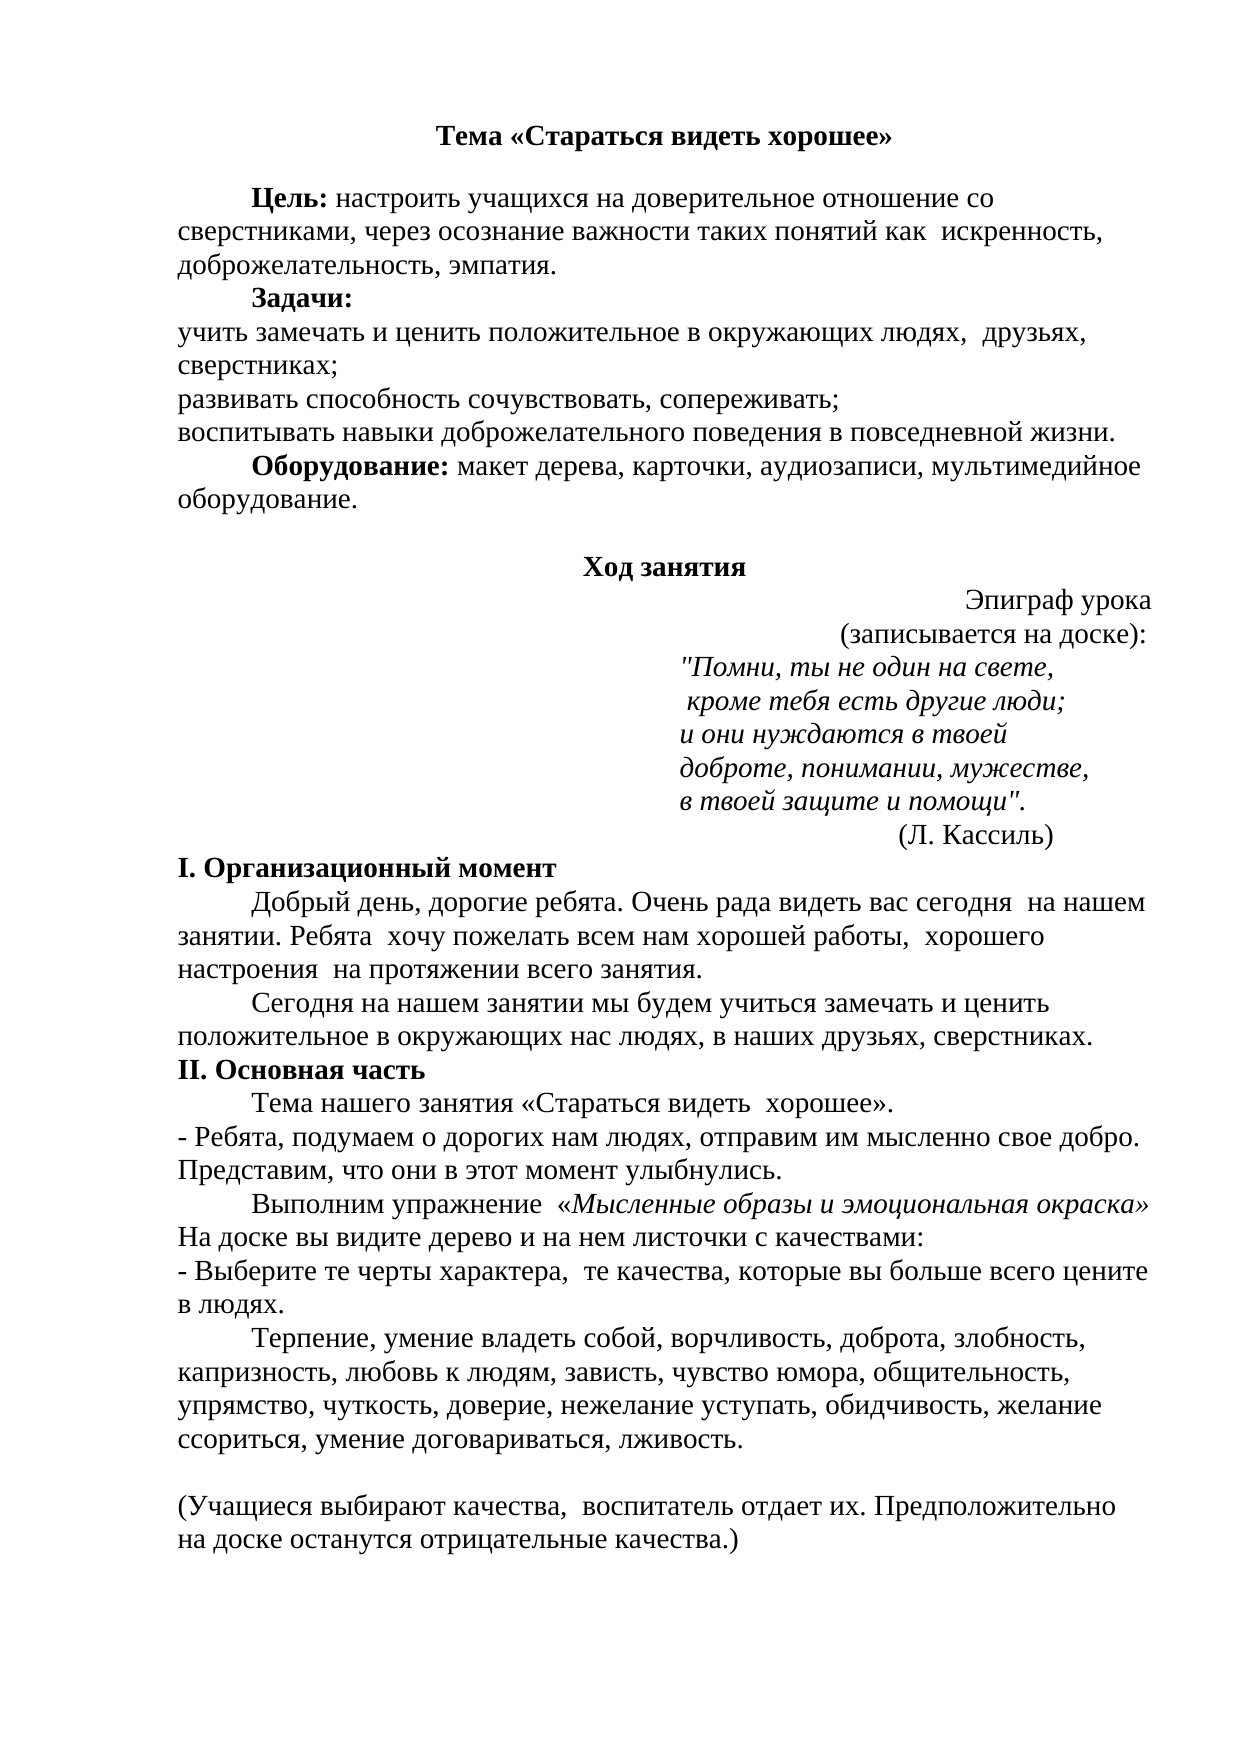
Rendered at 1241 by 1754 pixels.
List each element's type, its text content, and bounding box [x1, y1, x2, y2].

text Добрый день, дорогие ребята. Очень рада видеть вас сегодня на нашем занятии. Ребята хочу пожелать всем нам хорошей работы, хорошего настроения на протяжении всего занятия. [177, 884, 1152, 985]
text и они нуждаются в твоей [679, 716, 1152, 750]
text (Л. Кассиль) [679, 817, 1152, 851]
text в твоей защите и помощи". [679, 783, 1152, 817]
text - Ребята, подумаем о дорогих нам людях, отправим им мысленно свое добро. Представим, что они в этот момент улыбнулись. [177, 1119, 1152, 1186]
text Выполним упражнение «Мысленные образы и эмоциональная окраска» [177, 1186, 1152, 1219]
text (записывается на доске): "Помни, ты не один на свете, [679, 616, 1152, 683]
text Оборудование: макет дерева, карточки, аудиозаписи, мультимедийное оборудование. [177, 448, 1152, 515]
text (Учащиеся выбирают качества, воспитатель отдает их. Предположительно на доске останутся отрицательные качества.) [177, 1488, 1152, 1555]
text учить замечать и ценить положительное в окружающих людях, друзьях, сверстниках; [177, 314, 1152, 381]
text Сегодня на нашем занятии мы будем учиться замечать и ценить положительное в окружающих нас людях, в наших друзьях, сверстниках. [177, 985, 1152, 1052]
text Эпиграф урока [177, 582, 1152, 616]
text воспитывать навыки доброжелательного поведения в повседневной жизни. [177, 414, 1152, 448]
text Тема «Стараться видеть хорошее» [177, 118, 1152, 152]
text Задачи: [177, 280, 1152, 314]
text I. Организационный момент [177, 851, 1152, 884]
text На доске вы видите дерево и на нем листочки с качествами: [177, 1219, 1152, 1253]
text развивать способность сочувствовать, сопереживать; [177, 381, 1152, 414]
text II. Основная часть [177, 1052, 1152, 1085]
text Тема нашего занятия «Стараться видеть хорошее». [177, 1085, 1152, 1119]
text Ход занятия [177, 549, 1152, 582]
text Терпение, умение владеть собой, ворчливость, доброта, злобность, капризность, любовь к людям, зависть, чувство юмора, общительность, упрямство, чуткость, доверие, нежелание уступать, обидчивость, желание ссориться, умение договариваться, лживость. [177, 1320, 1152, 1454]
text доброте, понимании, мужестве, [679, 750, 1152, 783]
text Цель: настроить учащихся на доверительное отношение со сверстниками, через осознание важности таких понятий как искренность, доброжелательность, эмпатия. [177, 180, 1152, 280]
text - Выберите те черты характера, те качества, которые вы больше всего цените в людях. [177, 1253, 1152, 1320]
text кроме тебя есть другие люди; [679, 683, 1152, 716]
